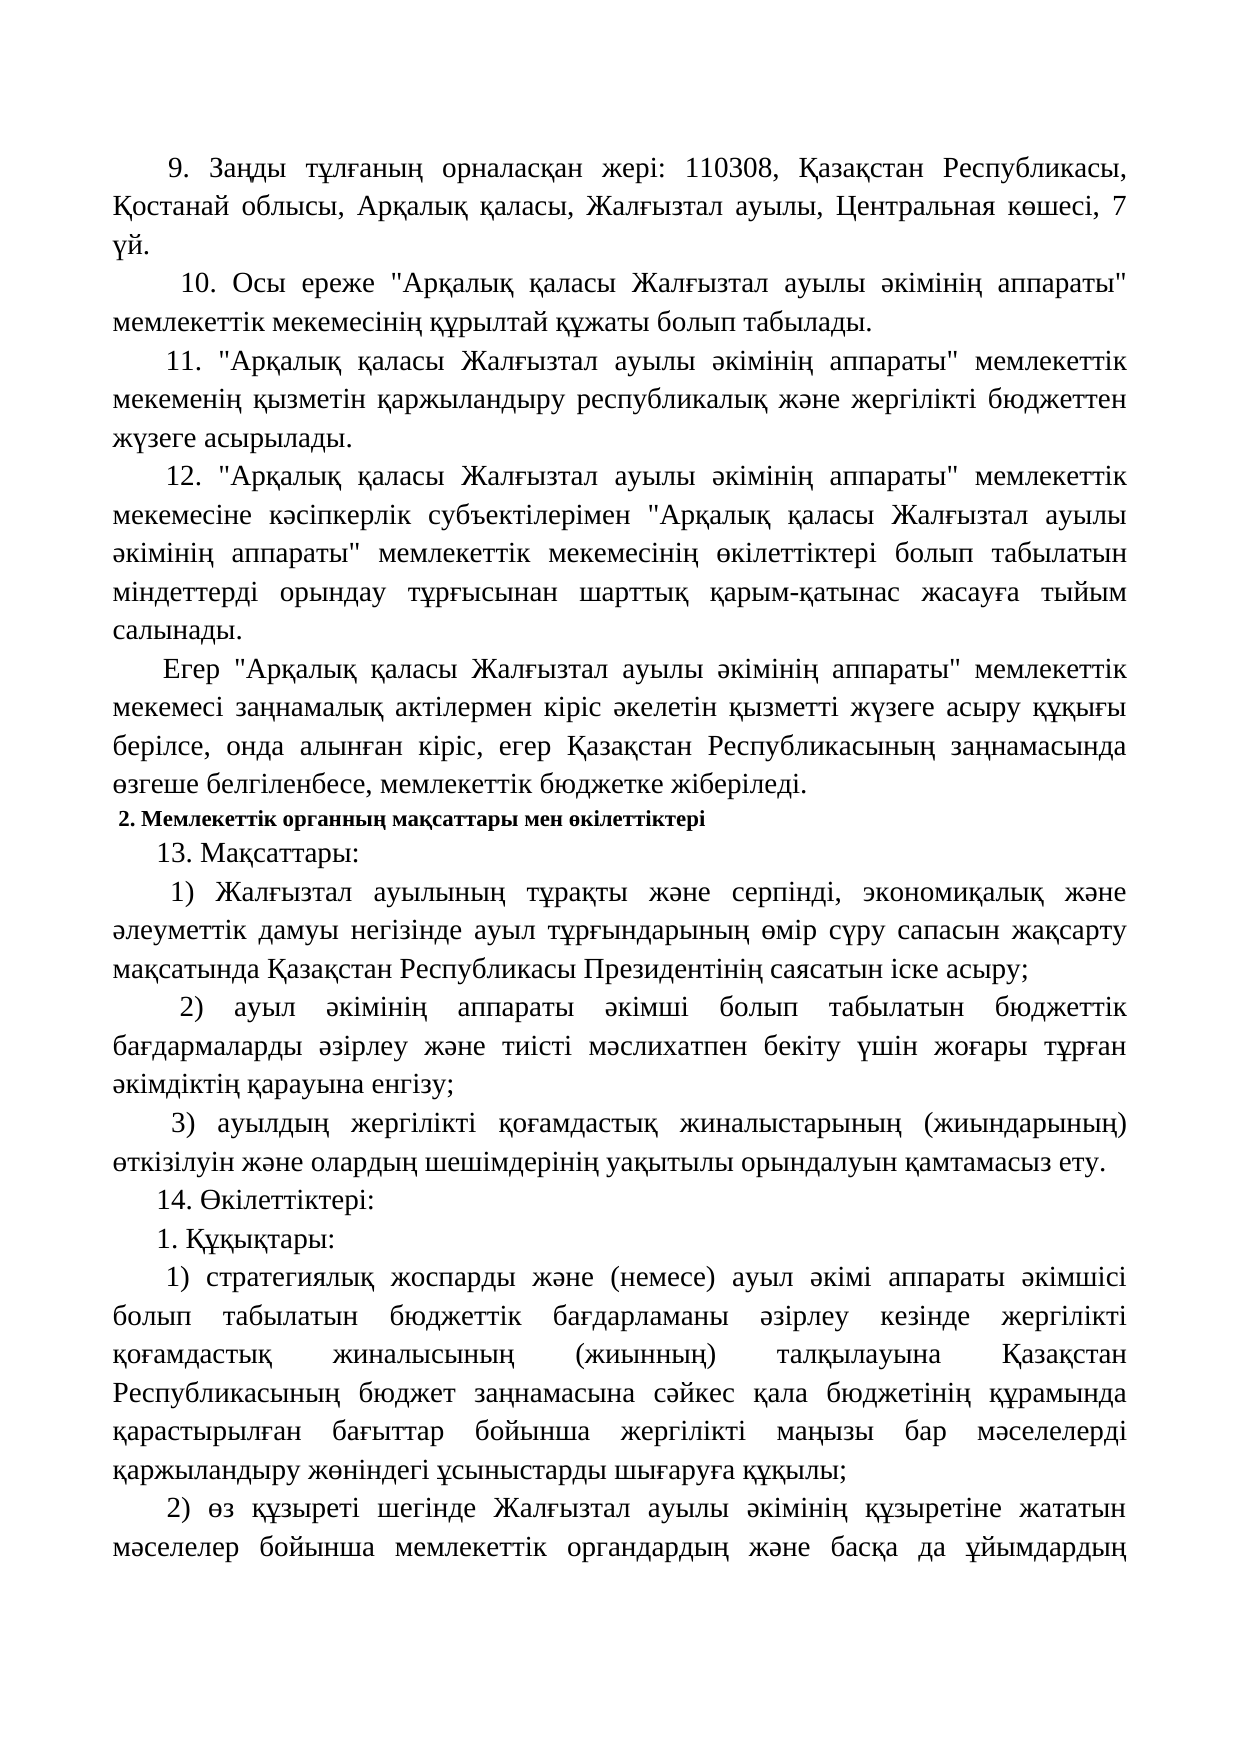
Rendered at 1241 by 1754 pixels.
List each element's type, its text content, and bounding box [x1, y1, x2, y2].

text 9. Заңды тұлғаның орналасқан жері: 110308, Қазақстан Республикасы, Қостанай облысы, Арқалық қаласы, Жалғызтал ауылы, Центральная көшесі, 7 үй. [112, 150, 1128, 261]
text Егер "Арқалық қаласы Жалғызтал ауылы әкімінің аппараты" мемлекеттік мекемесі заңнамалық актілермен кіріс әкелетін қызметті жүзеге асыру құқығы берілсе, онда алынған кіріс, егер Қазақстан Республикасының заңнамасында өзгеше белгіленбесе, мемлекеттік бюджетке жіберіледі. [112, 651, 1128, 800]
text 1) стратегиялық жоспарды және (немесе) ауыл әкімі аппараты әкімшісі болып табылатын бюджеттік бағдарламаны әзірлеу кезінде жергілікті қоғамдастық жиналысының (жиынның) талқылауына Қазақстан Республикасының бюджет заңнамасына сәйкес қала бюджетінің құрамында қарастырылған бағыттар бойынша жергілікті маңызы бар мәселелерді қаржыландыру жөніндегі ұсыныстарды шығаруға құқылы; [112, 1259, 1128, 1486]
text 3) ауылдың жергілікті қоғамдастық жиналыстарының (жиындарының) өткізілуін және олардың шешімдерінің уақытылы орындалуын қамтамасыз ету. [112, 1105, 1128, 1177]
text 1. Құқықтары: [112, 1221, 1128, 1254]
text 10. Осы ереже "Арқалық қаласы Жалғызтал ауылы әкімінің аппараты" мемлекеттік мекемесінің құрылтай құжаты болып табылады. [112, 266, 1128, 338]
text 2. Мемлекеттік органның мақсаттары мен өкілеттіктері [112, 805, 1128, 832]
text 2) ауыл әкімінің аппараты әкімші болып табылатын бюджеттік бағдармаларды әзірлеу және тиісті мәслихатпен бекіту үшін жоғары тұрған әкімдіктің қарауына енгізу; [112, 989, 1128, 1100]
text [112, 1491, 1128, 1563]
text 1) Жалғызтал ауылының тұрақты және серпінді, экономиқалық және әлеуметтік дамуы негізінде ауыл тұрғындарының өмір сүру сапасын жақсарту мақсатында Қазақстан Республикасы Президентінің саясатын іске асыру; [112, 874, 1128, 984]
text 14. Өкілеттіктері: [112, 1182, 1128, 1216]
text 13. Мақсаттары: [112, 835, 1128, 869]
text 11. "Арқалық қаласы Жалғызтал ауылы әкімінің аппараты" мемлекеттік мекеменің қызметін қаржыландыру республикалық және жергілікті бюджеттен жүзеге асырылады. [112, 343, 1128, 453]
text 12. "Арқалық қаласы Жалғызтал ауылы әкімінің аппараты" мемлекеттік мекемесіне кәсіпкерлік субъектілерімен "Арқалық қаласы Жалғызтал ауылы әкімінің аппараты" мемлекеттік мекемесінің өкілеттіктері болып табылатын міндеттерді орындау тұрғысынан шарттық қарым-қатынас жасауға тыйым салынады. [112, 458, 1128, 646]
